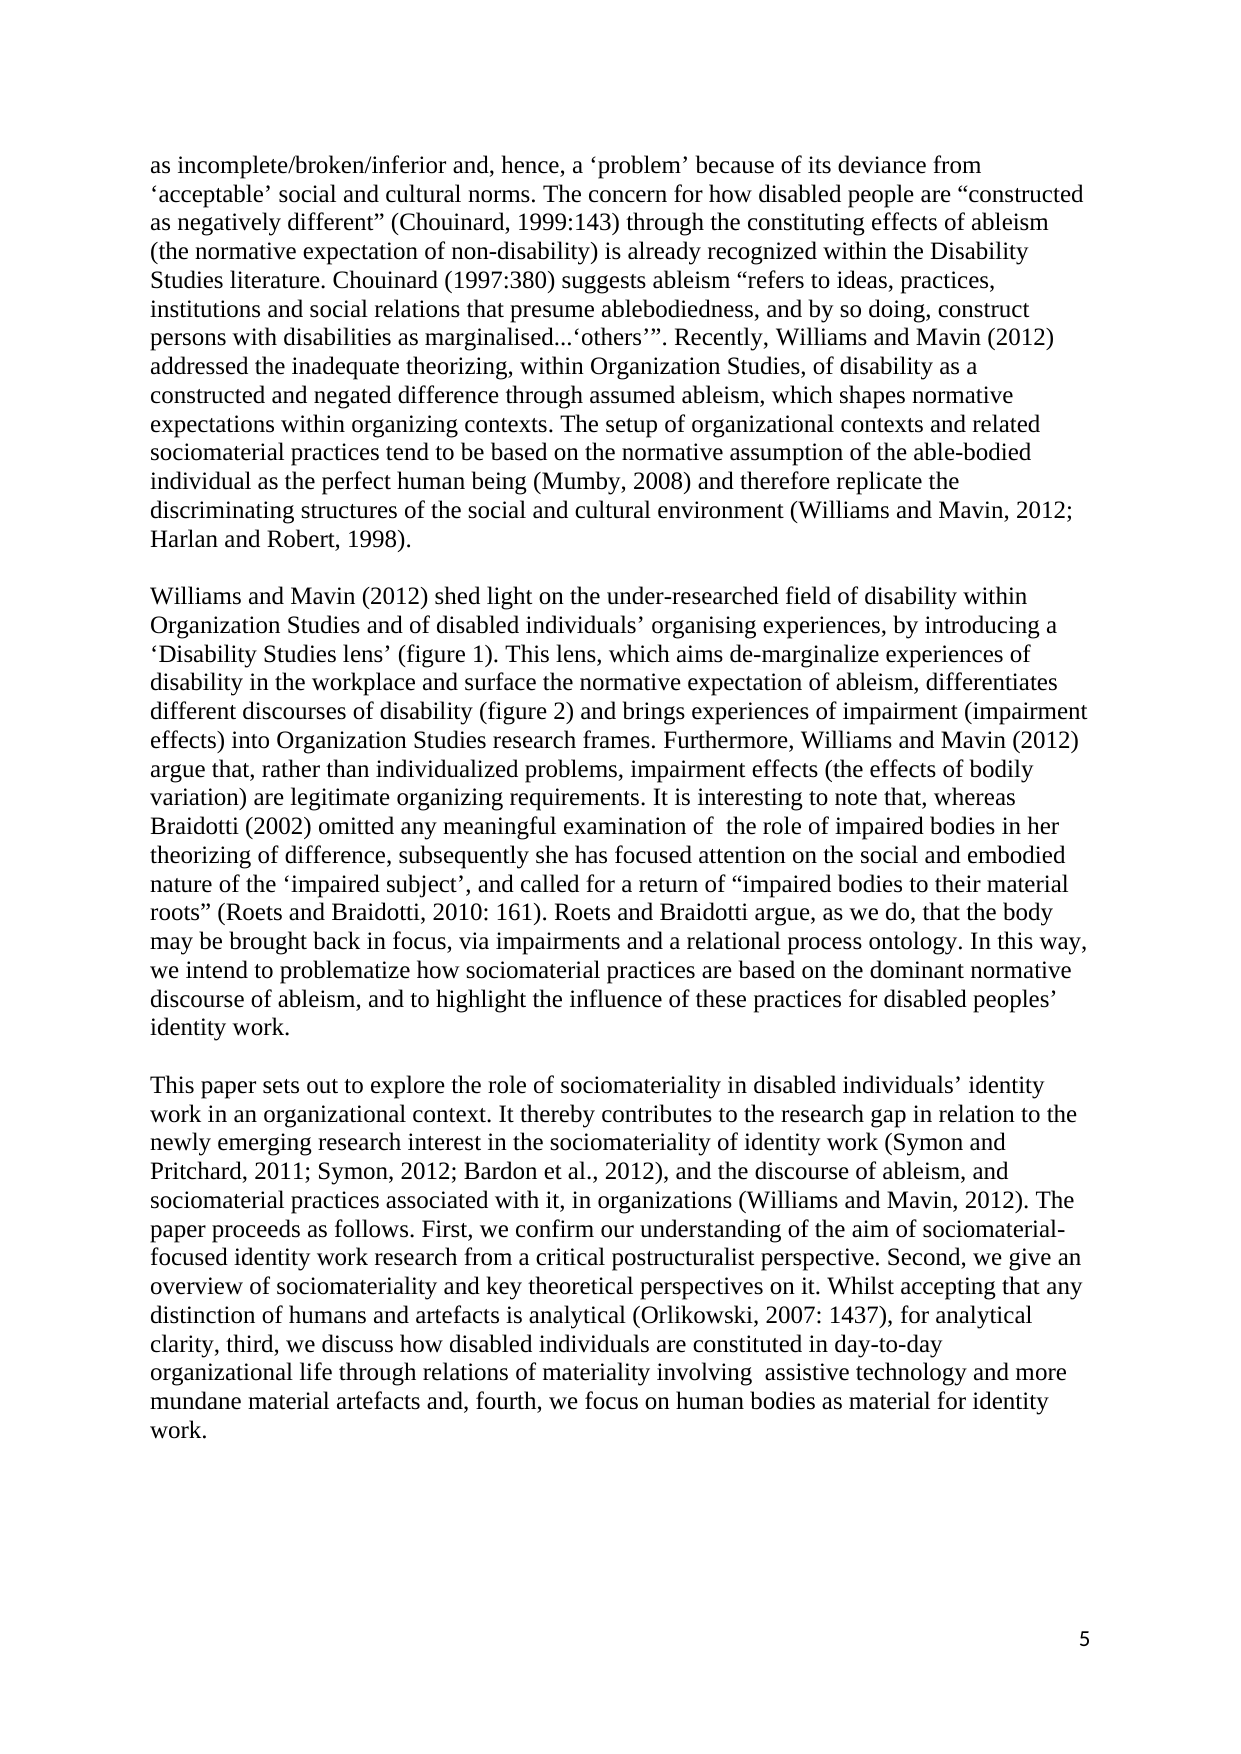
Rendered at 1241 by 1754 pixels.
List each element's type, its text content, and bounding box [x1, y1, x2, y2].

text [150, 150, 1090, 552]
text This paper sets out to explore the role of sociomateriality in disabled individuals’ identity work in an organizational context. It thereby contributes to the research gap in relation to the newly emerging research interest in the sociomateriality of identity work (Symon and Pritchard, 2011; Symon, 2012; Bardon et al., 2012), and the discourse of ableism, and sociomaterial practices associated with it, in organizations (Williams and Mavin, 2012). The paper proceeds as follows. First, we confirm our understanding of the aim of sociomaterial-focused identity work research from a critical postructuralist perspective. Second, we give an overview of sociomateriality and key theoretical perspectives on it. Whilst accepting that any distinction of humans and artefacts is analytical (Orlikowski, 2007: 1437), for analytical clarity, third, we discuss how disabled individuals are constituted in day-to-day organizational life through relations of materiality involving assistive technology and more mundane material artefacts and, fourth, we focus on human bodies as material for identity work. [150, 1070, 1090, 1444]
text Williams and Mavin (2012) shed light on the under-researched field of disability within Organization Studies and of disabled individuals’ organising experiences, by introducing a ‘Disability Studies lens’ (figure 1). This lens, which aims de-marginalize experiences of disability in the workplace and surface the normative expectation of ableism, differentiates different discourses of disability (figure 2) and brings experiences of impairment (impairment effects) into Organization Studies research frames. Furthermore, Williams and Mavin (2012) argue that, rather than individualized problems, impairment effects (the effects of bodily variation) are legitimate organizing requirements. It is interesting to note that, whereas Braidotti (2002) omitted any meaningful examination of the role of impaired bodies in her theorizing of difference, subsequently she has focused attention on the social and embodied nature of the ‘impaired subject’, and called for a return of “impaired bodies to their material roots” (Roets and Braidotti, 2010: 161). Roets and Braidotti argue, as we do, that the body may be brought back in focus, via impairments and a relational process ontology. In this way, we intend to problematize how sociomaterial practices are based on the dominant normative discourse of ableism, and to highlight the influence of these practices for disabled peoples’ identity work. [150, 581, 1090, 1041]
